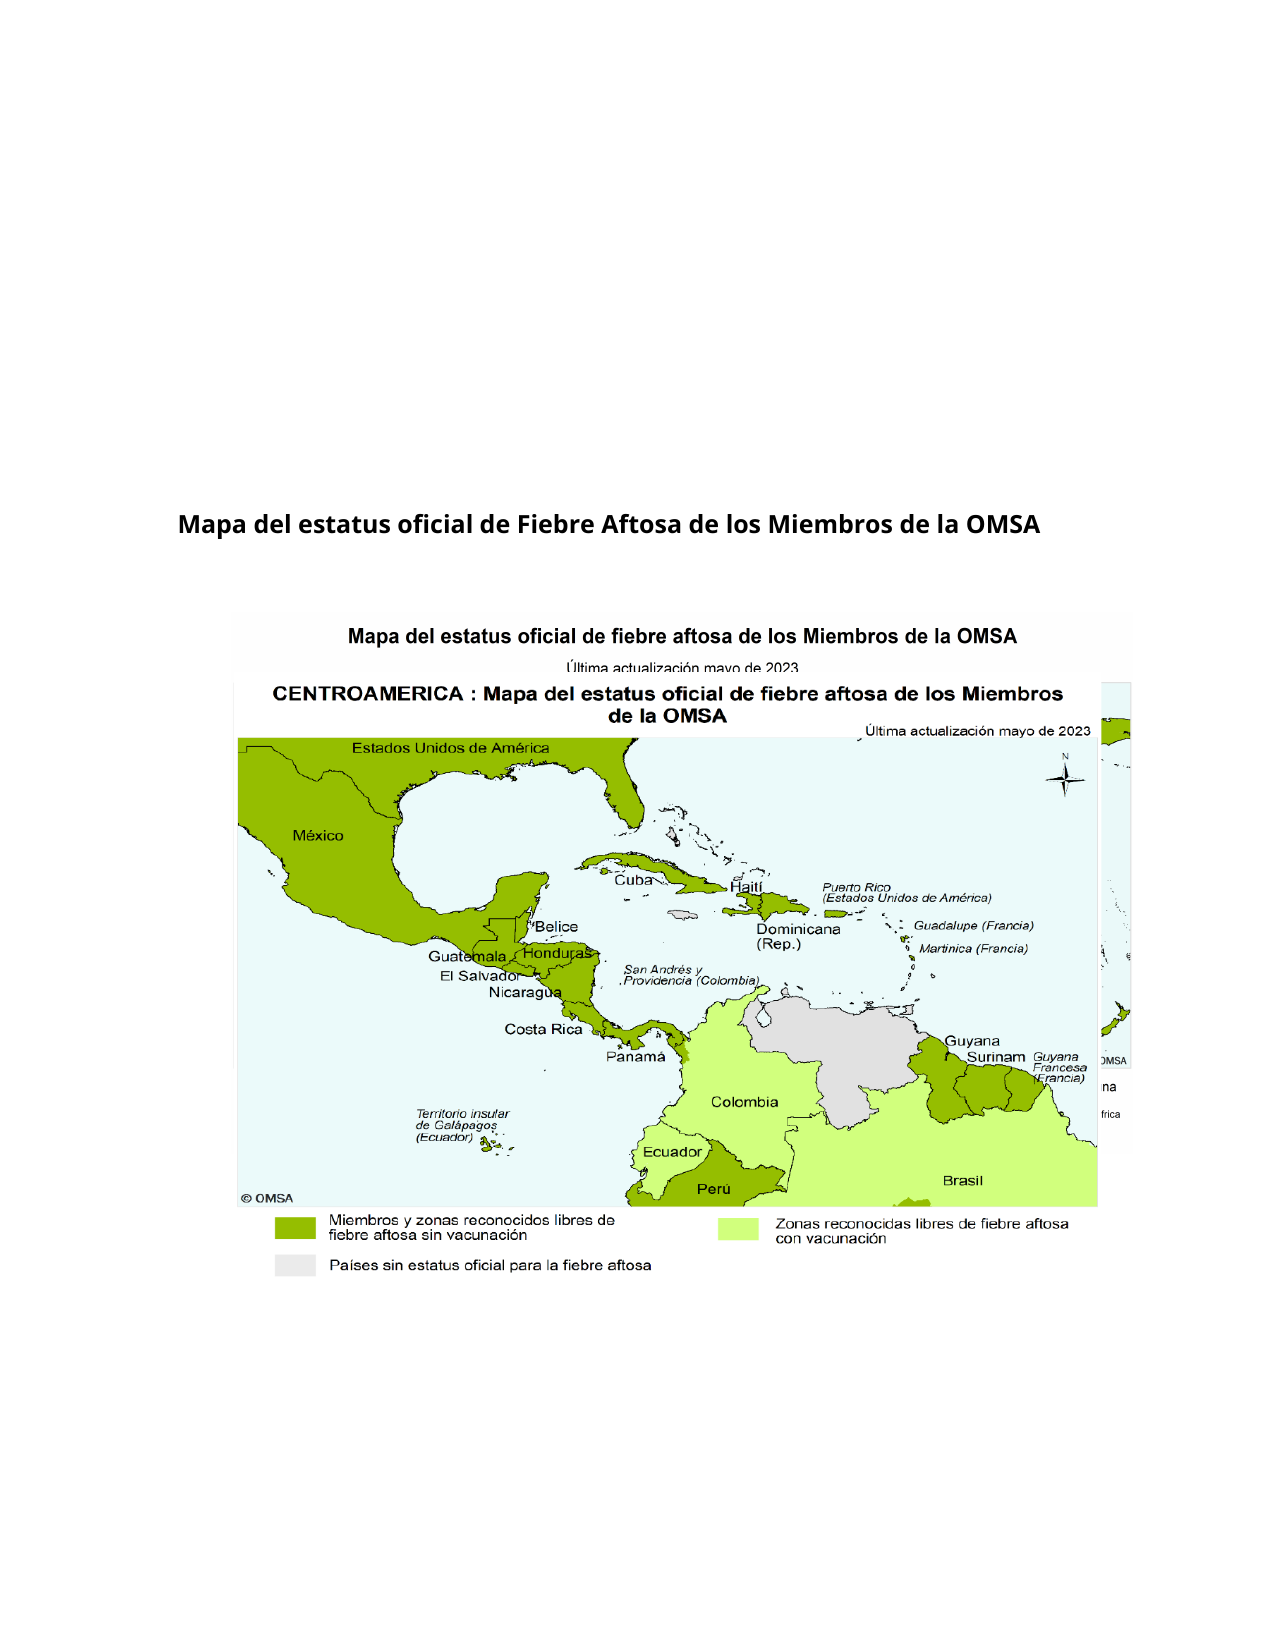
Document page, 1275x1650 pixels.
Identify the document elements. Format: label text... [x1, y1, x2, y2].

text Mapa del estatus oficial de Fiebre Aftosa de los Miembros de la OMSA [177, 507, 1152, 541]
picture [231, 612, 1133, 1287]
